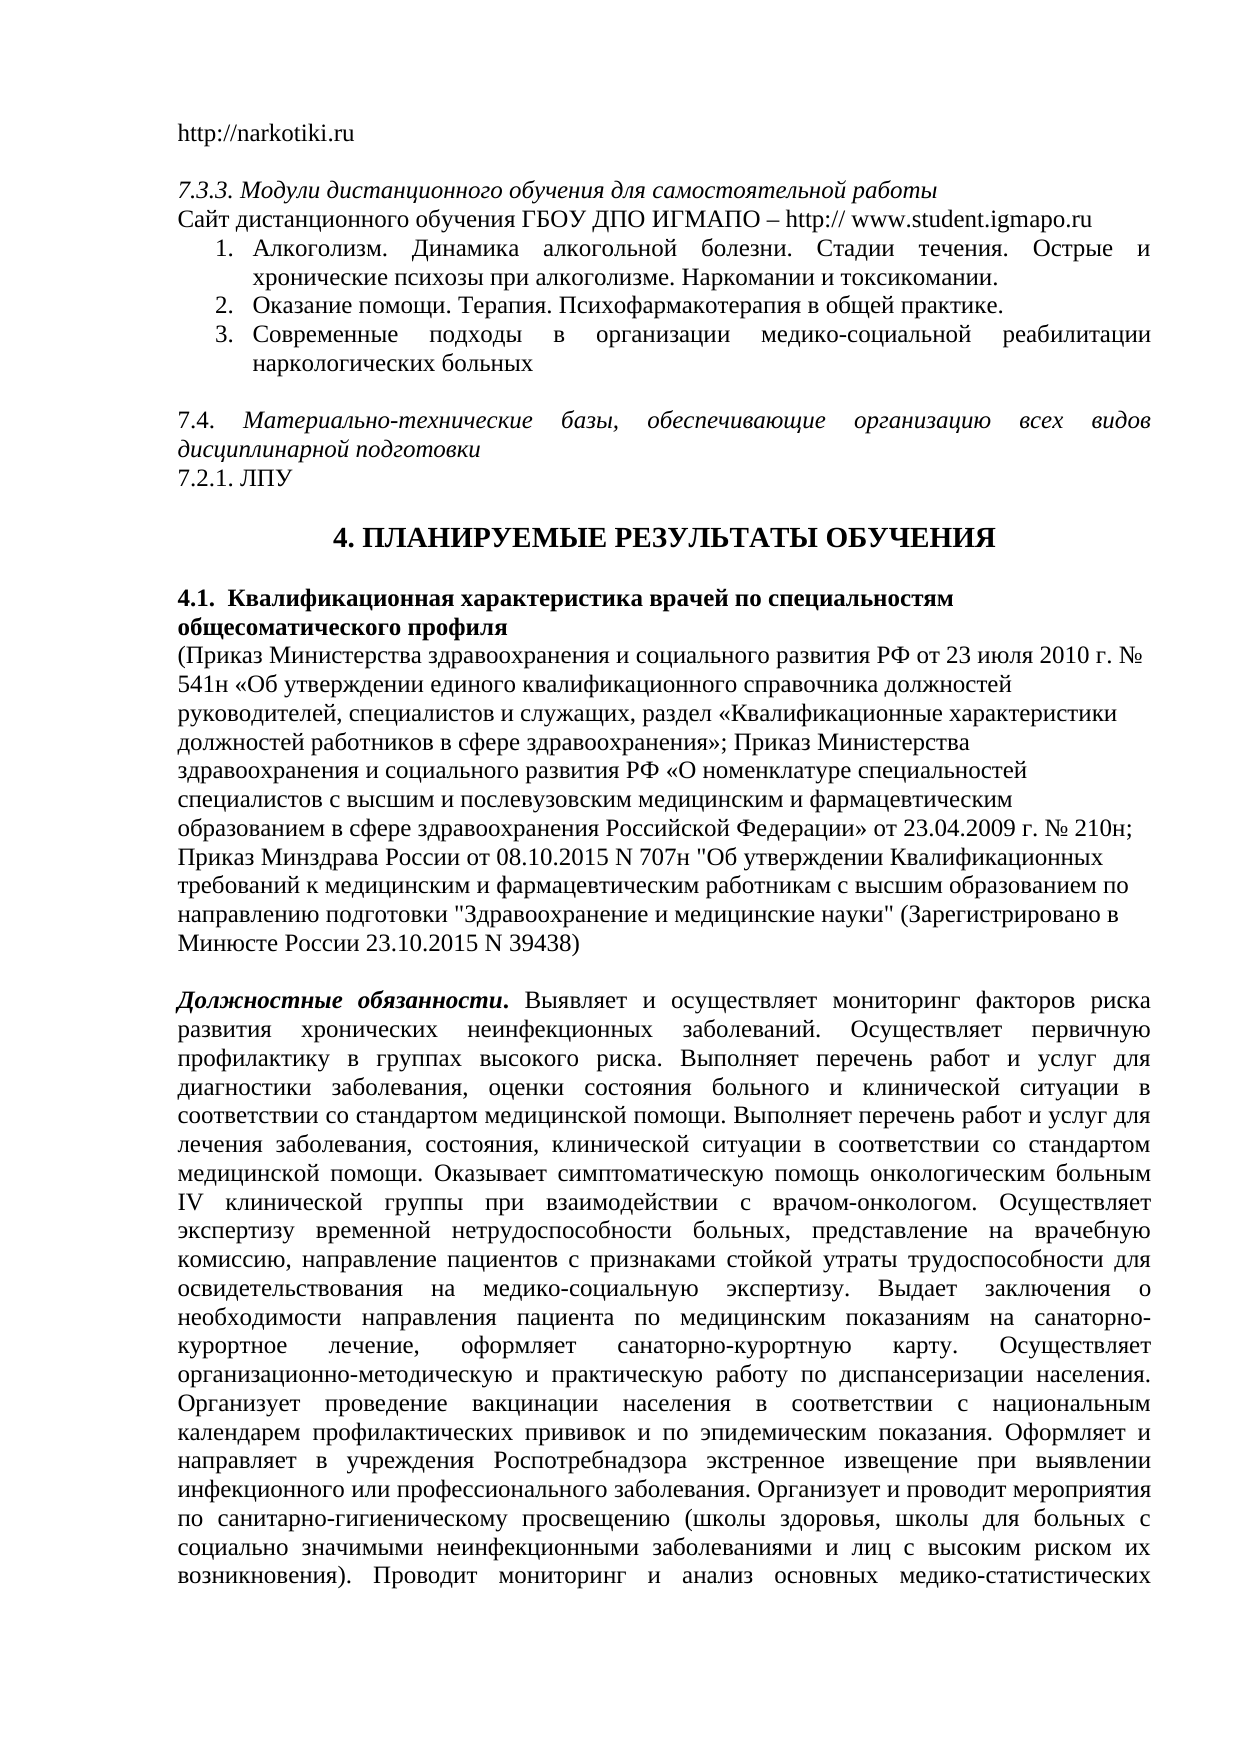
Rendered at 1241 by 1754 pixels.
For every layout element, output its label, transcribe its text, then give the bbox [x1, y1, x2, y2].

list Оказание помощи. Терапия. Психофармакотерапия в общей практике. [215, 291, 1152, 319]
text Сайт дистанционного обучения ГБОУ ДПО ИГМАПО – http:// www.student.igmapo.ru [177, 204, 1152, 233]
text 4. ПЛАНИРУЕМЫЕ РЕЗУЛЬТАТЫ ОБУЧЕНИЯ [177, 521, 1152, 554]
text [177, 985, 1152, 1589]
text 4.1. Квалификационная характеристика врачей по специальностям общесоматического профиля [177, 583, 1152, 640]
text 7.2.1. ЛПУ [177, 463, 1152, 492]
list Алкоголизм. Динамика алкогольной болезни. Стадии течения. Острые и хронические психозы при алкоголизме. Наркомании и токсикомании. [215, 233, 1152, 291]
text 7.3.3. Модули дистанционного обучения для самостоятельной работы [177, 176, 1152, 204]
text http://narkotiki.ru [177, 118, 1152, 147]
text 7.4. Материально-технические базы, обеспечивающие организацию всех видов дисциплинарной подготовки [177, 406, 1152, 463]
list Современные подходы в организации медико-социальной реабилитации наркологических больных [215, 319, 1152, 377]
text (Приказ Министерства здравоохранения и социального развития РФ от 23 июля 2010 г. № 541н «Об утверждении единого квалификационного справочника должностей руководителей, специалистов и служащих, раздел «Квалификационные характеристики должностей работников в сфере здравоохранения»; Приказ Министерства здравоохранения и социального развития РФ «О номенклатуре специальностей специалистов с высшим и послевузовским медицинским и фармацевтическим образованием в сфере здравоохранения Российской Федерации» от 23.04.2009 г. № 210н; Приказ Минздрава России от 08.10.2015 N 707н "Об утверждении Квалификационных требований к медицинским и фармацевтическим работникам с высшим образованием по направлению подготовки "Здравоохранение и медицинские науки" (Зарегистрировано в Минюсте России 23.10.2015 N 39438) [177, 640, 1152, 957]
